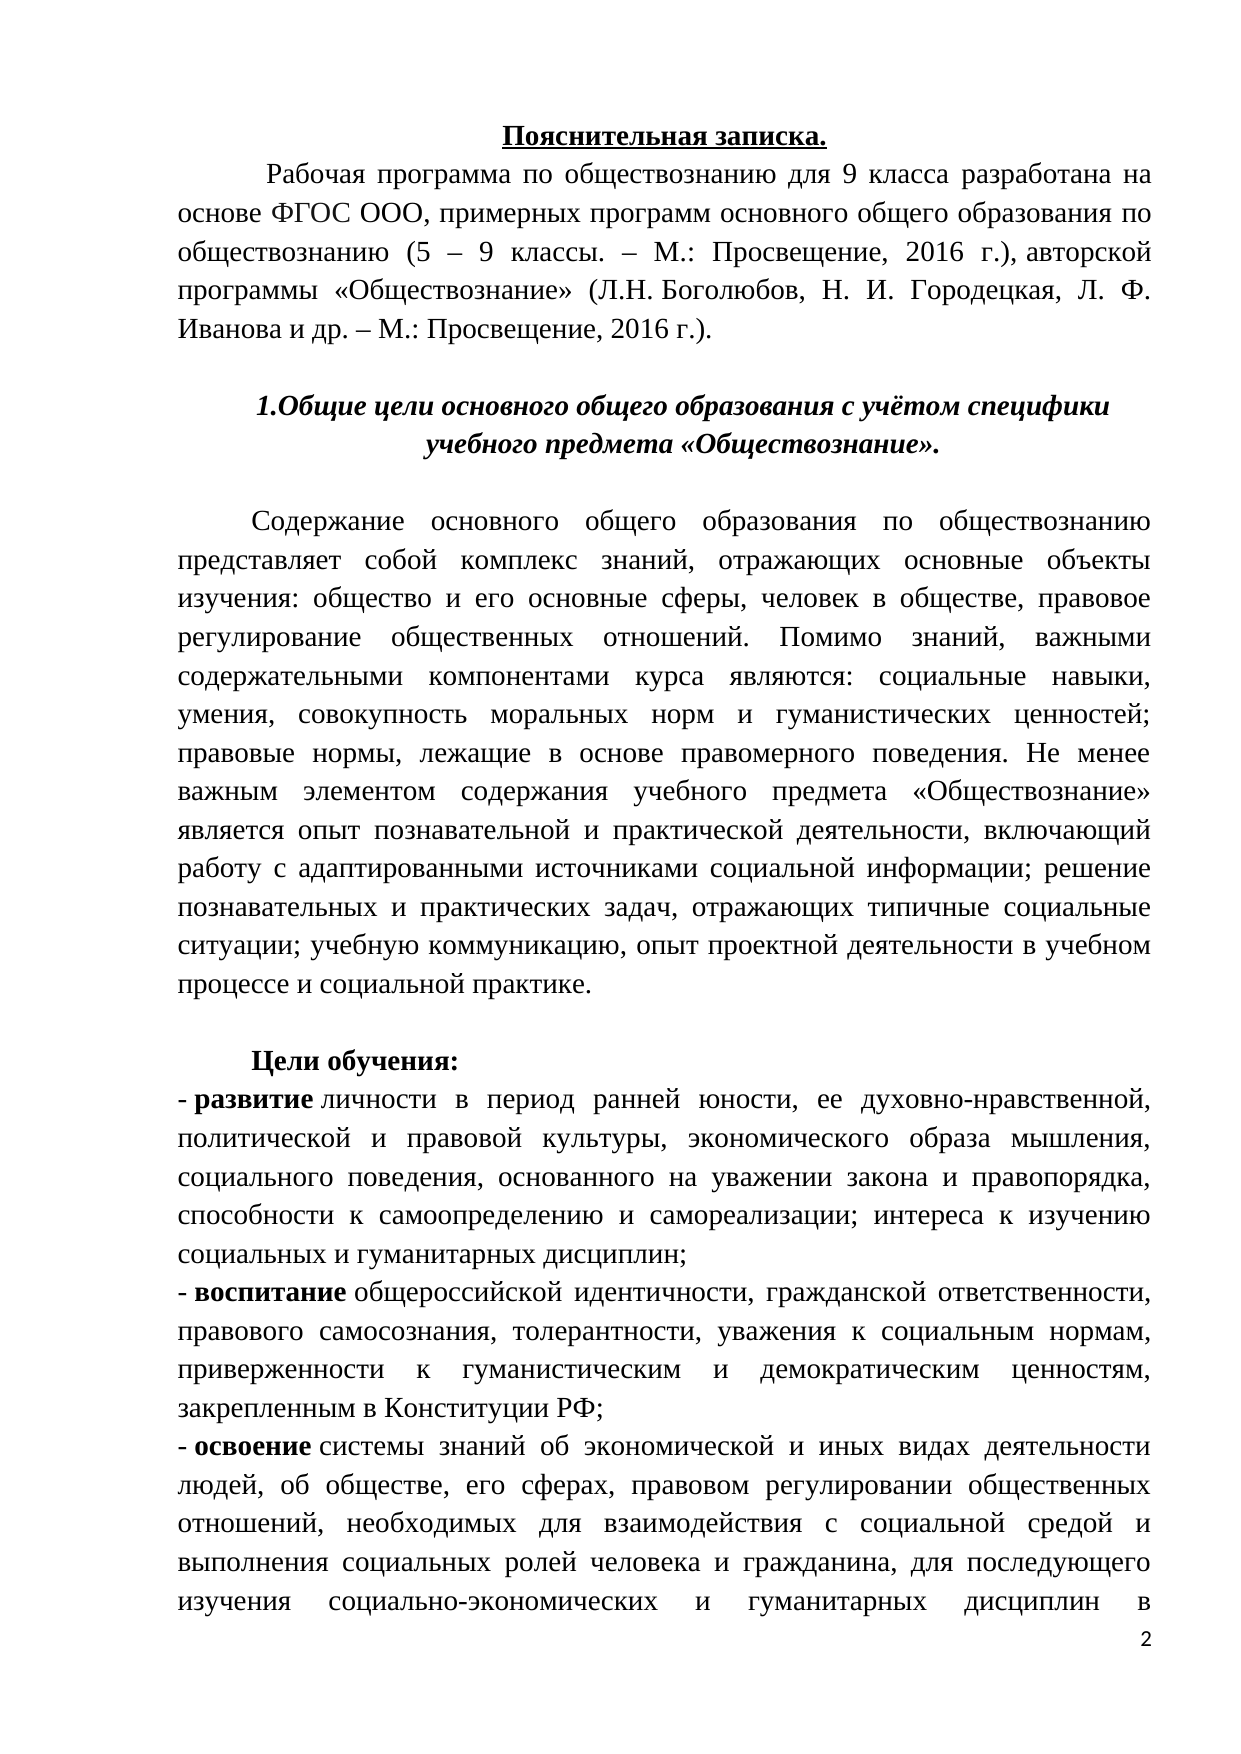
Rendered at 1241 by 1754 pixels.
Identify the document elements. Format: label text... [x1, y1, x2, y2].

text 1.Общие цели основного общего образования с учётом специфики учебного предмета «Обществознание». [215, 388, 1152, 460]
text Рабочая программа по обществознанию для 9 класса разработана на основе ФГОС ООО, примерных программ основного общего образования по обществознанию (5 – 9 классы. – М.: Просвещение, 2016 г.), авторской программы «Обществознание» (Л.Н. Боголюбов, Н. И. Городецкая, Л. Ф. Иванова и др. – М.: Просвещение, 2016 г.). [177, 157, 1152, 344]
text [177, 1428, 1152, 1616]
text Содержание основного общего образования по обществознанию представляет собой комплекс знаний, отражающих основные объекты изучения: общество и его основные сферы, человек в обществе, правовое регулирование общественных отношений. Помимо знаний, важными содержательными компонентами курса являются: социальные навыки, умения, совокупность моральных норм и гуманистических ценностей; правовые нормы, лежащие в основе правомерного поведения. Не менее важным элементом содержания учебного предмета «Обществознание» является опыт познавательной и практической деятельности, включающий работу с адаптированными источниками социальной информации; решение познавательных и практических задач, отражающих типичные социальные ситуации; учебную коммуникацию, опыт проектной деятельности в учебном процессе и социальной практике. [177, 503, 1152, 999]
text Пояснительная записка. [177, 118, 1152, 152]
text Цели обучения: [177, 1043, 1152, 1077]
text - воспитание общероссийской идентичности, гражданской ответственности, правового самосознания, толерантности, уважения к социальным нормам, приверженности к гуманистическим и демократическим ценностям, закрепленным в Конституции РФ; [177, 1274, 1152, 1423]
text - развитие личности в период ранней юности, ее духовно-нравственной, политической и правовой культуры, экономического образа мышления, социального поведения, основанного на уважении закона и правопорядка, способности к самоопределению и самореализации; интереса к изучению социальных и гуманитарных дисциплин; [177, 1082, 1152, 1269]
